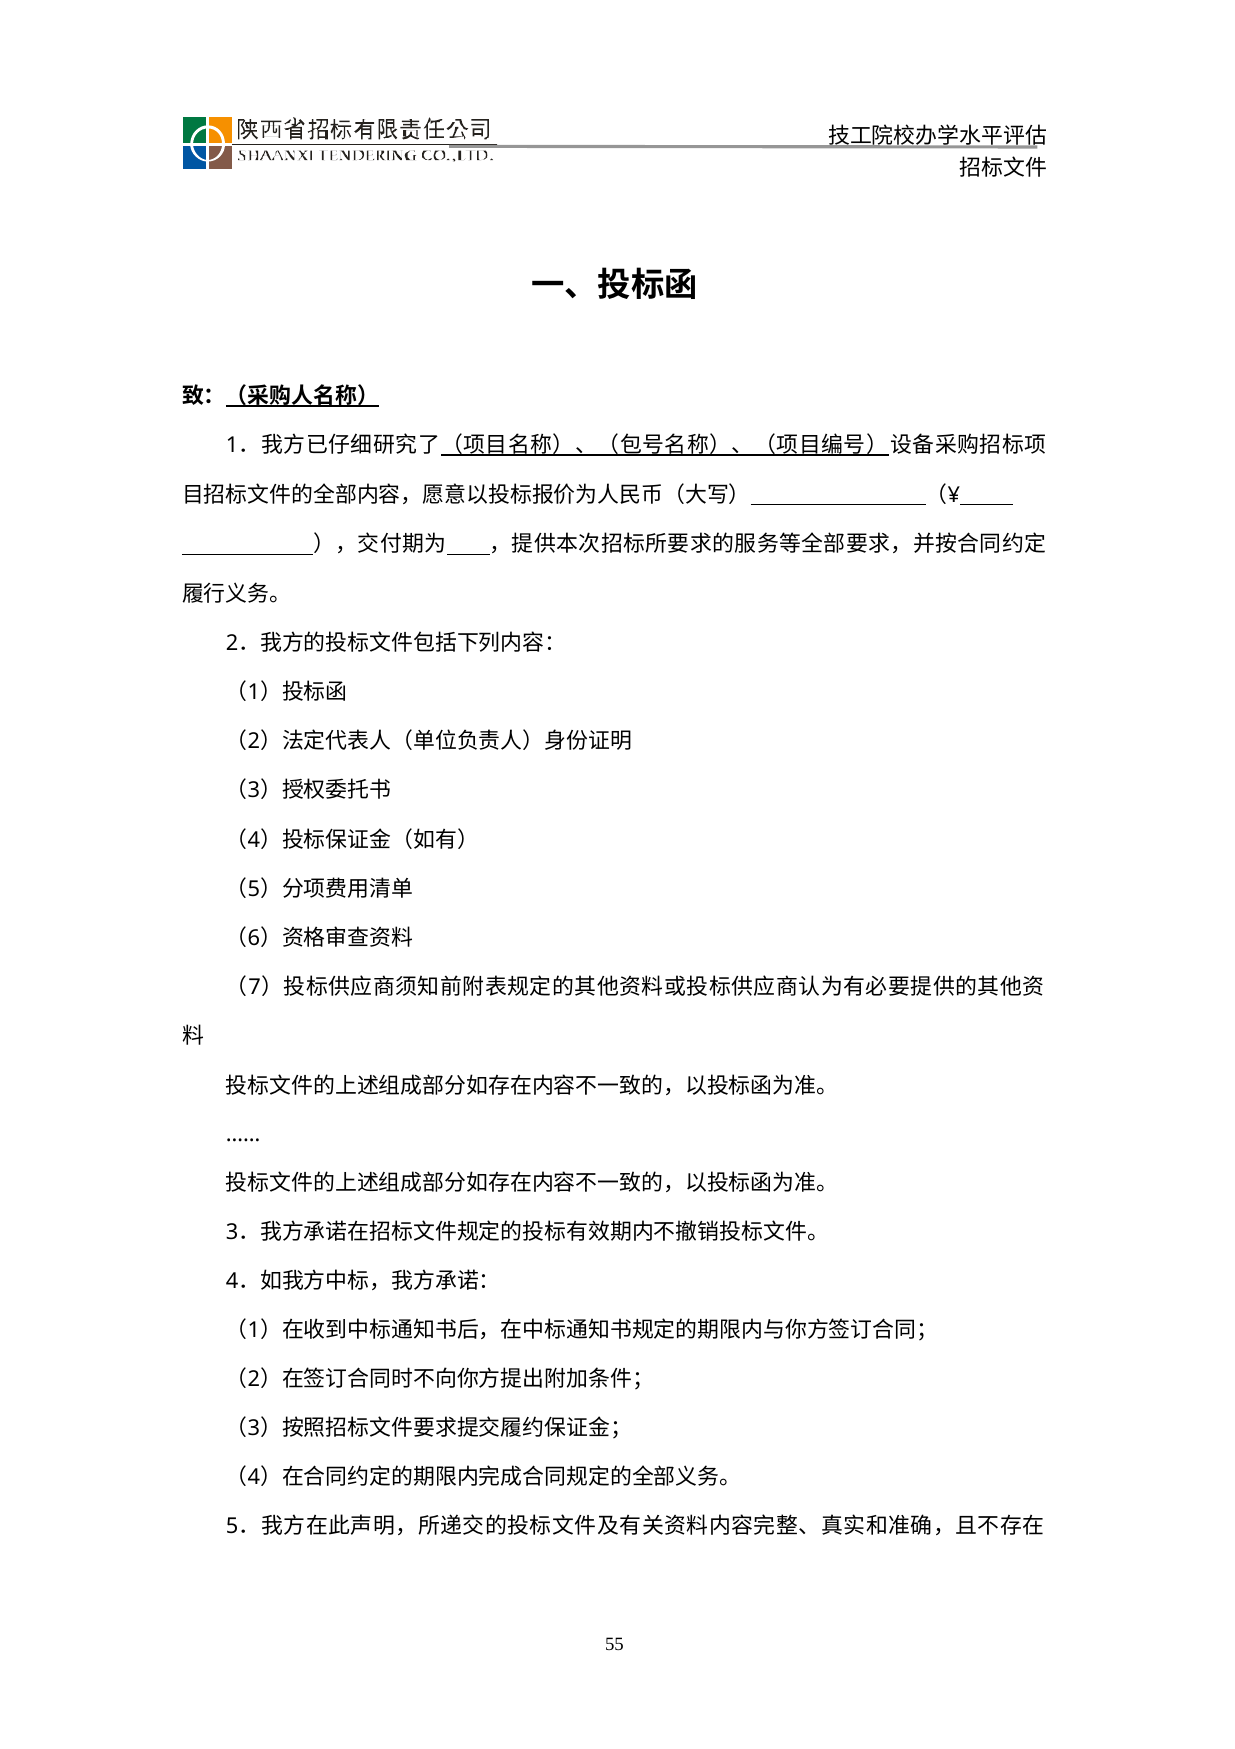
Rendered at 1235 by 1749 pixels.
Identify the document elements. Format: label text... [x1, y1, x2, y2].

text （3）授权委托书 [182, 772, 1047, 805]
text （1）投标函 [182, 674, 1047, 707]
text 4．如我方中标，我方承诺： [182, 1262, 1047, 1295]
text （4）在合同约定的期限内完成合同规定的全部义务。 [182, 1458, 1047, 1492]
text （6）资格审查资料 [182, 919, 1047, 952]
text （2）在签订合同时不向你方提出附加条件； [182, 1360, 1047, 1393]
text 致：（采购人名称） [182, 377, 1047, 410]
text （5）分项费用清单 [182, 870, 1047, 903]
text …… [182, 1116, 1047, 1149]
text （2）法定代表人（单位负责人）身份证明 [182, 723, 1047, 756]
text 投标文件的上述组成部分如存在内容不一致的，以投标函为准。 [182, 1164, 1047, 1197]
text 投标文件的上述组成部分如存在内容不一致的，以投标函为准。 [182, 1067, 1047, 1100]
text 3．我方承诺在招标文件规定的投标有效期内不撤销投标文件。 [182, 1213, 1047, 1246]
text （1）在收到中标通知书后，在中标通知书规定的期限内与你方签订合同； [182, 1311, 1047, 1344]
text （3）按照招标文件要求提交履约保证金； [182, 1409, 1047, 1443]
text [182, 1507, 1047, 1541]
text 1．我方已仔细研究了（项目名称）、（包号名称）、（项目编号）设备采购招标项目招标文件的全部内容，愿意以投标报价为人民币（大写） （¥ ），交付期为 ，提供本次招标所要求的服务等全部要求，并按合同约定履行义务。 [182, 426, 1047, 609]
text （7）投标供应商须知前附表规定的其他资料或投标供应商认为有必要提供的其他资料 [182, 968, 1047, 1051]
text 2．我方的投标文件包括下列内容： [182, 624, 1047, 658]
subtitle 一、投标函 [182, 248, 1047, 315]
text （4）投标保证金（如有） [182, 821, 1047, 854]
